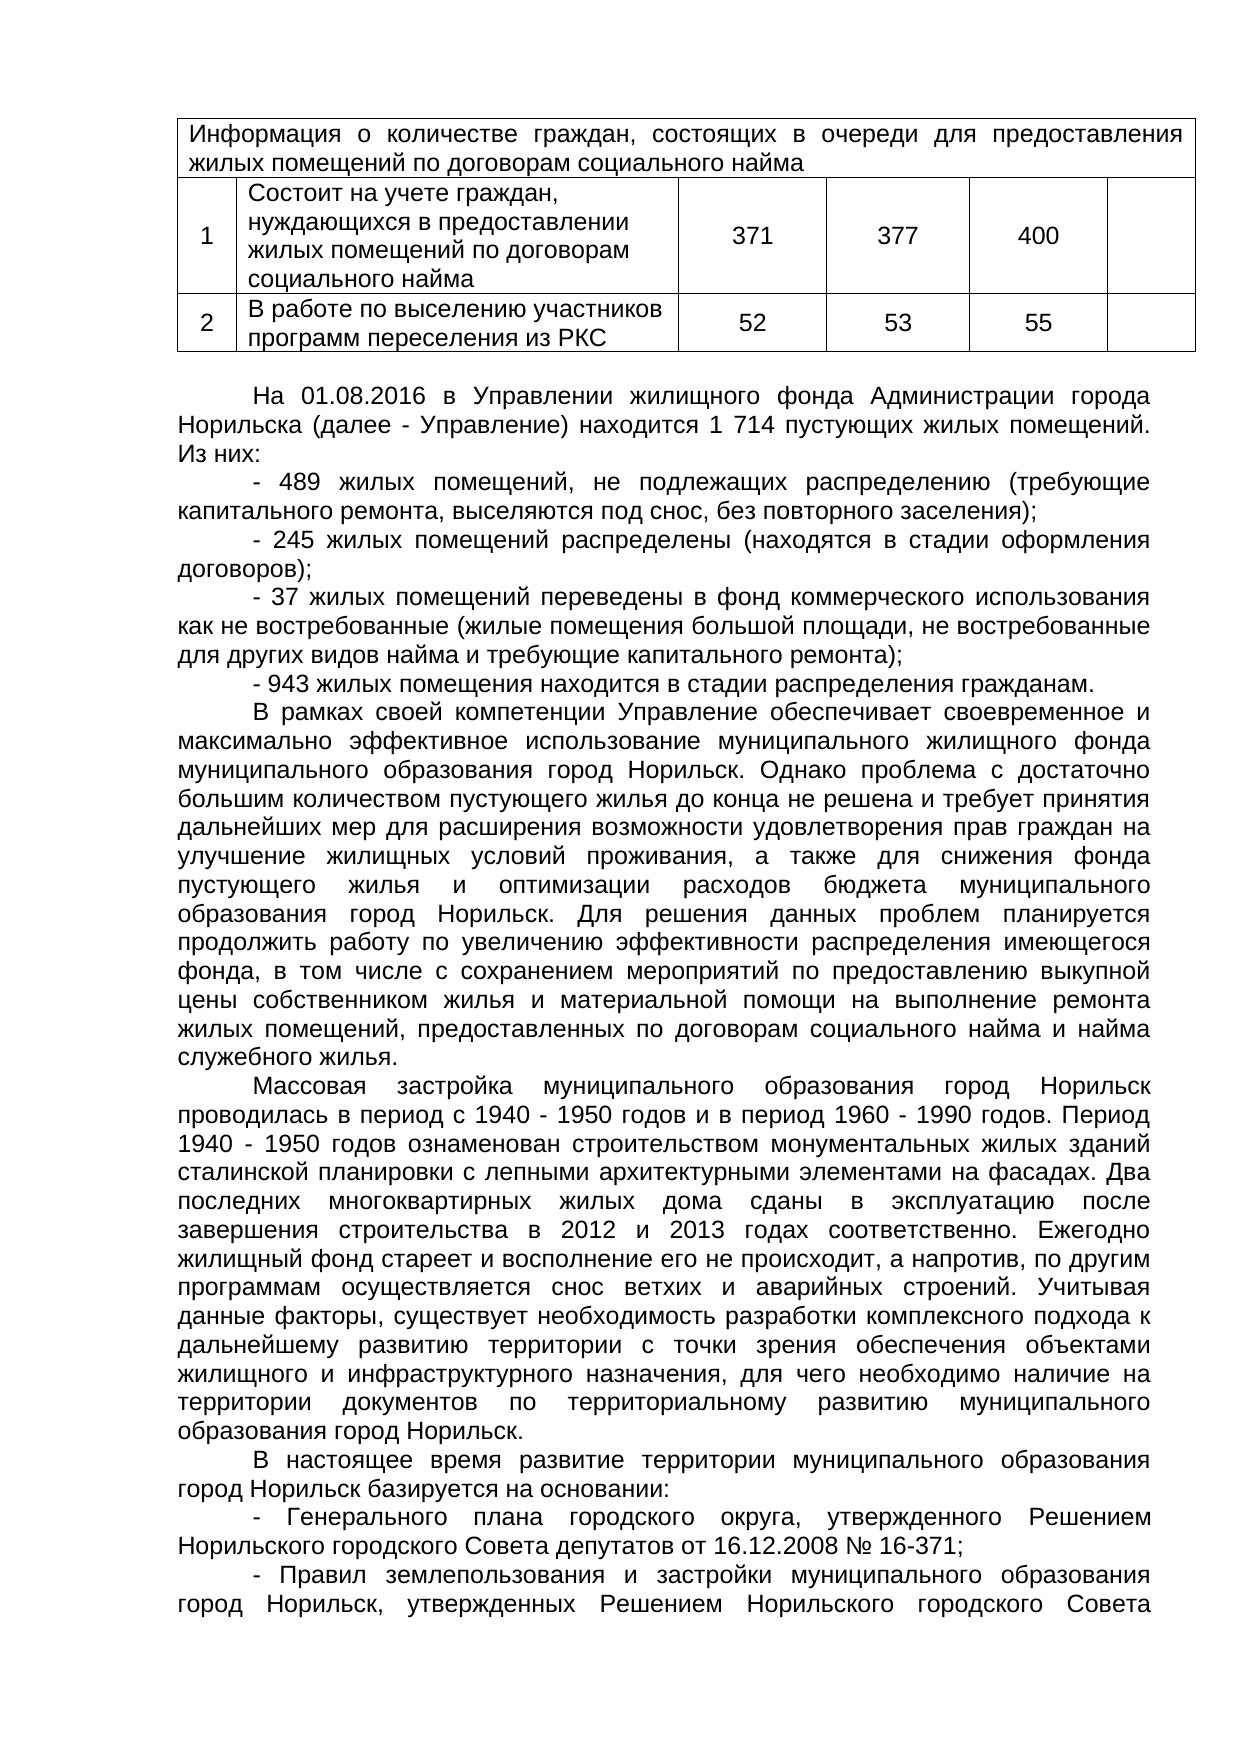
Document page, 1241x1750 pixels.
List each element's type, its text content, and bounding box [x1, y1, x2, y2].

table_cell 377 [827, 178, 969, 293]
table_cell Информация о количестве граждан, состоящих в очереди для предоставления жилых помещений по договорам социального найма [178, 119, 1195, 177]
table_cell 400 [970, 178, 1107, 293]
table_cell 371 [679, 178, 826, 293]
table_cell В работе по выселению участников программ переселения из РКС [237, 294, 678, 351]
table_cell [1108, 294, 1195, 351]
text Массовая застройка муниципального образования город Норильск проводилась в период с 1940 - 1950 годов и в период 1960 - 1990 годов. Период 1940 - 1950 годов ознаменован строительством монументальных жилых зданий сталинской планировки с лепными архитектурными элементами на фасадах. Два последних многоквартирных жилых дома сданы в эксплуатацию после завершения строительства в 2012 и 2013 годах соответственно. Ежегодно жилищный фонд стареет и восполнение его не происходит, а напротив, по другим программам осуществляется снос ветхих и аварийных строений. Учитывая данные факторы, существует необходимость разработки комплексного подхода к дальнейшему развитию территории с точки зрения обеспечения объектами жилищного и инфраструктурного назначения, для чего необходимо наличие на территории документов по территориальному развитию муниципального образования город Норильск. [177, 1071, 1152, 1445]
table_cell [1108, 178, 1195, 293]
table_cell 2 [178, 294, 236, 351]
text На 01.08.2016 в Управлении жилищного фонда Администрации города Норильска (далее - Управление) находится 1 714 пустующих жилых помещений. Из них: [177, 381, 1152, 467]
table_cell 53 [827, 294, 969, 351]
text - Генерального плана городского округа, утвержденного Решением Норильского городского Совета депутатов от 16.12.2008 № 16-371; [177, 1502, 1152, 1560]
text - 245 жилых помещений распределены (находятся в стадии оформления договоров); [177, 525, 1152, 582]
table_cell 55 [970, 294, 1107, 351]
table_cell 1 [178, 178, 236, 293]
text - 943 жилых помещения находится в стадии распределения гражданам. [177, 668, 1152, 697]
table_cell 52 [679, 294, 826, 351]
text - 37 жилых помещений переведены в фонд коммерческого использования как не востребованные (жилые помещения большой площади, не востребованные для других видов найма и требующие капитального ремонта); [177, 582, 1152, 668]
text В рамках своей компетенции Управление обеспечивает своевременное и максимально эффективное использование муниципального жилищного фонда муниципального образования город Норильск. Однако проблема с достаточно большим количеством пустующего жилья до конца не решена и требует принятия дальнейших мер для расширения возможности удовлетворения прав граждан на улучшение жилищных условий проживания, а также для снижения фонда пустующего жилья и оптимизации расходов бюджета муниципального образования город Норильск. Для решения данных проблем планируется продолжить работу по увеличению эффективности распределения имеющегося фонда, в том числе с сохранением мероприятий по предоставлению выкупной цены собственником жилья и материальной помощи на выполнение ремонта жилых помещений, предоставленных по договорам социального найма и найма служебного жилья. [177, 697, 1152, 1071]
text - 489 жилых помещений, не подлежащих распределению (требующие капитального ремонта, выселяются под снос, без повторного заселения); [177, 467, 1152, 525]
text В настоящее время развитие территории муниципального образования город Норильск базируется на основании: [177, 1445, 1152, 1502]
table_cell Состоит на учете граждан, нуждающихся в предоставлении жилых помещений по договорам социального найма [237, 178, 678, 293]
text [177, 1560, 1152, 1617]
